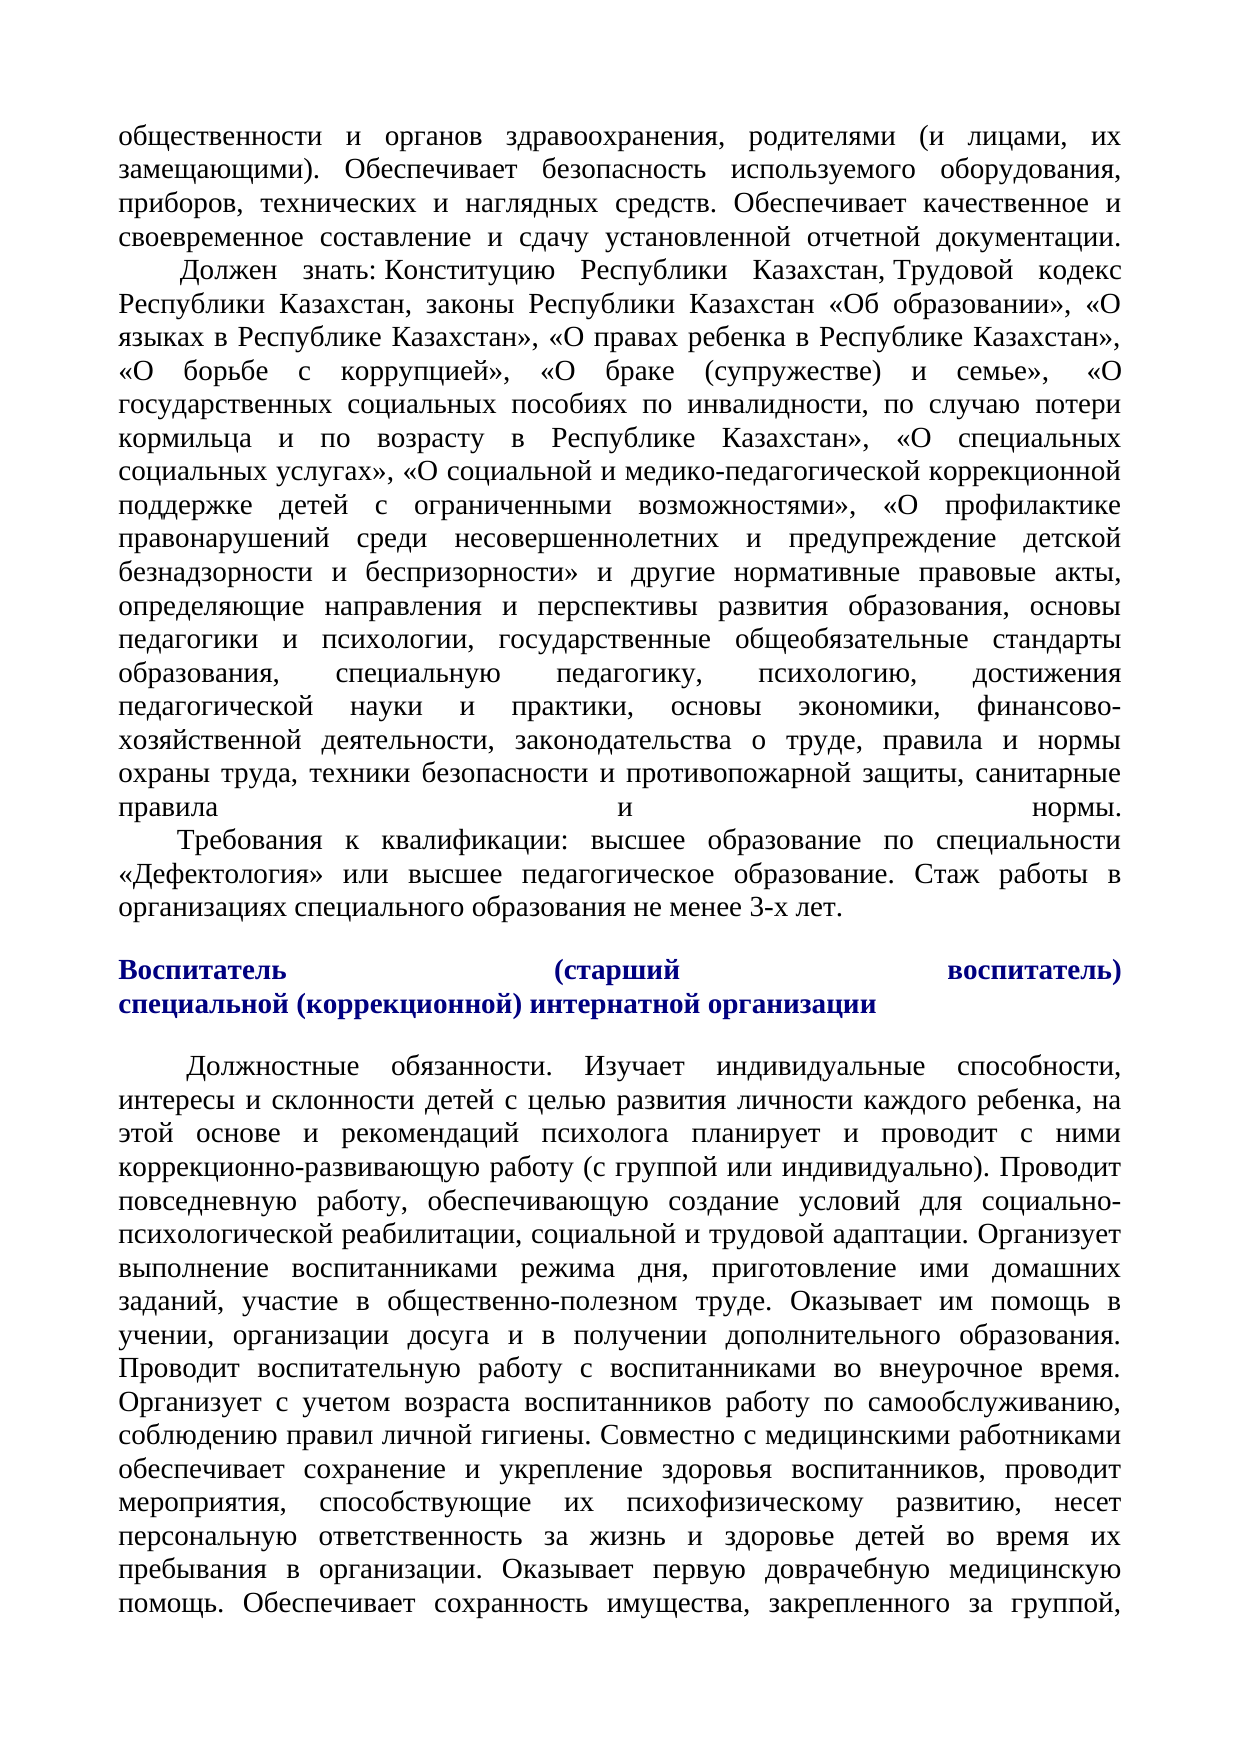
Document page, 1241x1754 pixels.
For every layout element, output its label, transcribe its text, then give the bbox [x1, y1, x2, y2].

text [118, 118, 1122, 923]
text Воспитатель (старший воспитатель) специальной (коррекционной) интернатной организации [118, 952, 1122, 1019]
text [118, 1048, 1122, 1619]
